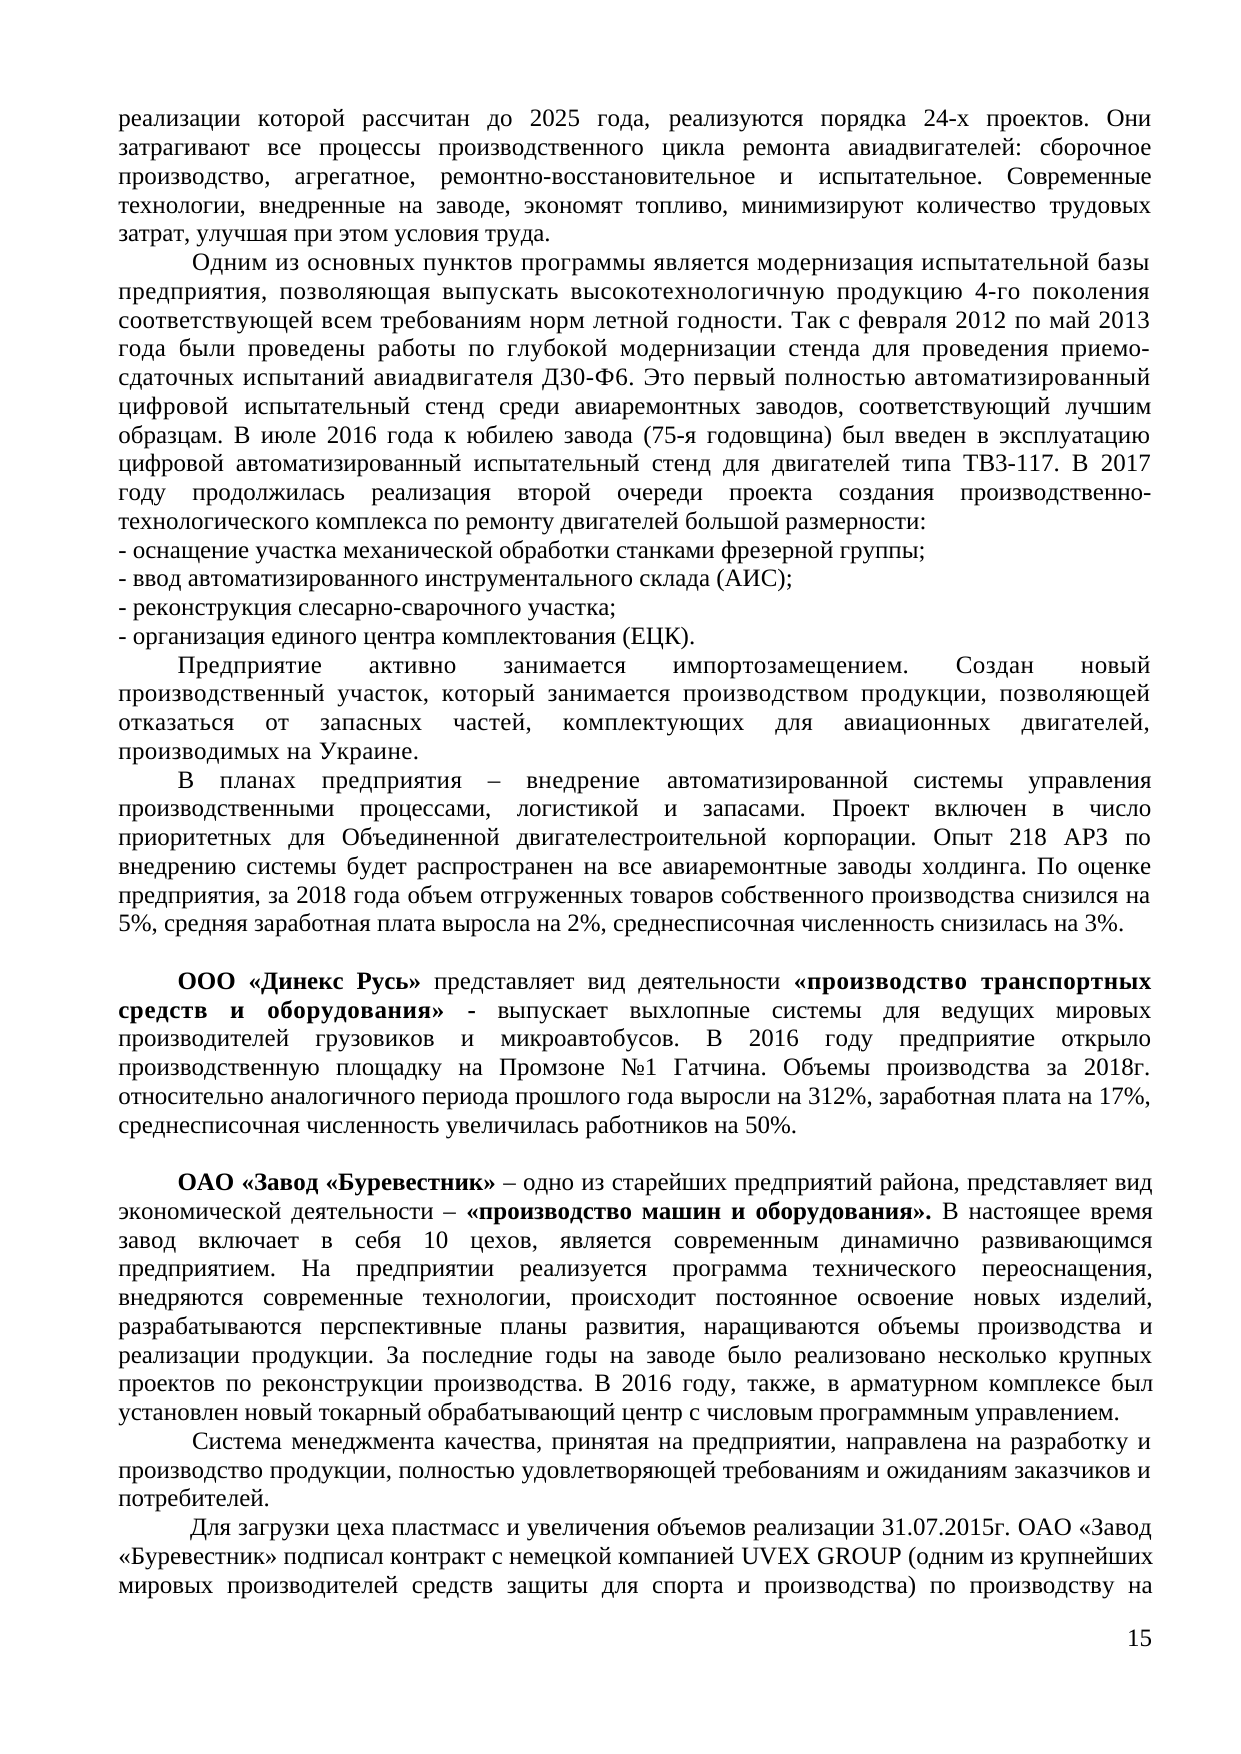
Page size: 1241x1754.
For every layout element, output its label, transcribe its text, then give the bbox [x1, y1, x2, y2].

text ОАО «Завод «Буревестник» – одно из старейших предприятий района, представляет вид экономической деятельности – «производство машин и оборудования». В настоящее время завод включает в себя 10 цехов, является современным динамично развивающимся предприятием. На предприятии реализуется программа технического переоснащения, внедряются современные технологии, происходит постоянное освоение новых изделий, разрабатываются перспективные планы развития, наращиваются объемы производства и реализации продукции. За последние годы на заводе было реализовано несколько крупных проектов по реконструкции производства. В 2016 году, также, в арматурном комплексе был установлен новый токарный обрабатывающий центр с числовым программным управлением. [118, 1167, 1153, 1426]
text - организация единого центра комплектования (ЕЦК). [118, 621, 1152, 650]
text Одним из основных пунктов программы является модернизация испытательной базы предприятия, позволяющая выпускать высокотехнологичную продукцию 4-го поколения соответствующей всем требованиям норм летной годности. Так с февраля 2012 по май 2013 года были проведены работы по глубокой модернизации стенда для проведения приемо-сдаточных испытаний авиадвигателя Д30-Ф6. Это первый полностью автоматизированный цифровой испытательный стенд среди авиаремонтных заводов, соответствующий лучшим образцам. В июле 2016 года к юбилею завода (75-я годовщина) был введен в эксплуатацию цифровой автоматизированный испытательный стенд для двигателей типа ТВ3-117. В 2017 году продолжилась реализация второй очереди проекта создания производственно-технологического комплекса по ремонту двигателей большой размерности: [118, 247, 1152, 535]
text - оснащение участка механической обработки станками фрезерной группы; [118, 535, 1152, 563]
text ООО «Динекс Русь» представляет вид деятельности «производство транспортных средств и оборудования» - выпускает выхлопные системы для ведущих мировых производителей грузовиков и микроавтобусов. В 2016 году предприятие открыло производственную площадку на Промзоне №1 Гатчина. Объемы производства за 2018г. относительно аналогичного периода прошлого года выросли на 312%, заработная плата на 17%, среднесписочная численность увеличилась работников на 50%. [118, 966, 1152, 1138]
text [118, 1512, 1153, 1598]
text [118, 103, 1152, 247]
text Система менеджмента качества, принятая на предприятии, направлена на разработку и производство продукции, полностью удовлетворяющей требованиям и ожиданиям заказчиков и потребителей. [118, 1426, 1152, 1512]
text В планах предприятия – внедрение автоматизированной системы управления производственными процессами, логистикой и запасами. Проект включен в число приоритетных для Объединенной двигателестроительной корпорации. Опыт 218 АРЗ по внедрению системы будет распространен на все авиаремонтные заводы холдинга. По оценке предприятия, за 2018 года объем отгруженных товаров собственного производства снизился на 5%, средняя заработная плата выросла на 2%, среднесписочная численность снизилась на 3%. [118, 765, 1152, 937]
text Предприятие активно занимается импортозамещением. Создан новый производственный участок, который занимается производством продукции, позволяющей отказаться от запасных частей, комплектующих для авиационных двигателей, производимых на Украине. [118, 650, 1152, 765]
text - ввод автоматизированного инструментального склада (АИС); [118, 563, 1152, 592]
text - реконструкция слесарно-сварочного участка; [118, 592, 1152, 621]
